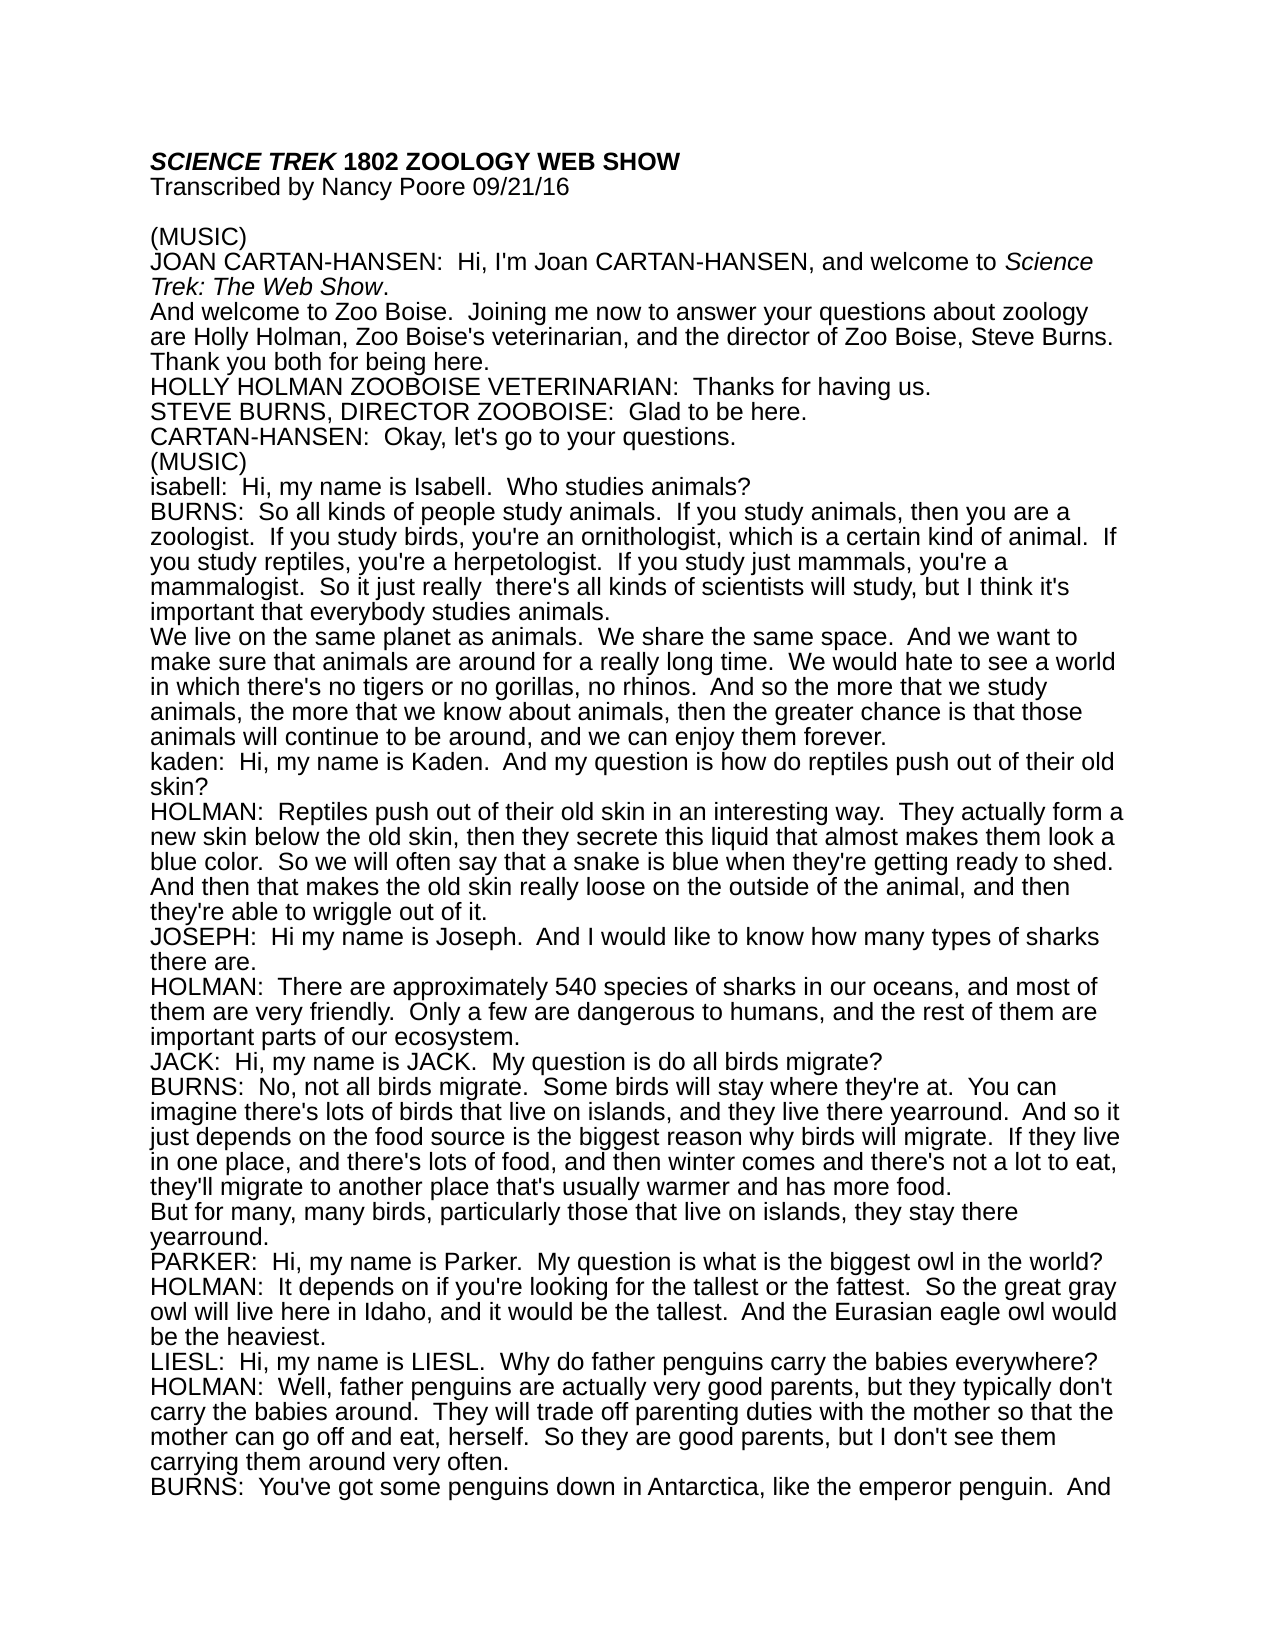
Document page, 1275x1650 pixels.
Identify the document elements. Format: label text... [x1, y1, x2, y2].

text Thank you both for being here. HOLLY HOLMAN ZOOBOISE VETERINARIAN: Thanks for having us. [150, 350, 1125, 400]
text But for many, many birds, particularly those that live on islands, they stay there yearround. [150, 1200, 1125, 1250]
text PARKER: Hi, my name is Parker. My question is what is the biggest owl in the world? HOLMAN: It depends on if you're looking for the tallest or the fattest. So the great gray owl will live here in Idaho, and it would be the tallest. And the Eurasian eagle owl would be the heaviest. [150, 1250, 1125, 1350]
text CARTAN-HANSEN: Okay, let's go to your questions. [150, 425, 1125, 450]
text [150, 1350, 1125, 1500]
text STEVE BURNS, DIRECTOR ZOOBOISE: Glad to be here. [150, 400, 1125, 425]
text SCIENCE TREK 1802 ZOOLOGY WEB SHOW [150, 150, 1125, 175]
text kaden: Hi, my name is Kaden. And my question is how do reptiles push out of their old skin? HOLMAN: Reptiles push out of their old skin in an interesting way. They actually form a new skin below the old skin, then they secrete this liquid that almost makes them look a blue color. So we will often say that a snake is blue when they're getting ready to shed. And then that makes the old skin really loose on the outside of the animal, and then they're able to wriggle out of it. [150, 750, 1125, 925]
text (MUSIC) [150, 225, 1125, 250]
text And welcome to Zoo Boise. Joining me now to answer your questions about zoology are Holly Holman, Zoo Boise's veterinarian, and the director of Zoo Boise, Steve Burns. [150, 300, 1125, 350]
text isabell: Hi, my name is Isabell. Who studies animals? BURNS: So all kinds of people study animals. If you study animals, then you are a zoologist. If you study birds, you're an ornithologist, which is a certain kind of animal. If you study reptiles, you're a herpetologist. If you study just mammals, you're a mammalogist. So it just really there's all kinds of scientists will study, but I think it's important that everybody studies animals. [150, 475, 1125, 625]
text JACK: Hi, my name is JACK. My question is do all birds migrate? BURNS: No, not all birds migrate. Some birds will stay where they're at. You can imagine there's lots of birds that live on islands, and they live there yearround. And so it just depends on the food source is the biggest reason why birds will migrate. If they live in one place, and there's lots of food, and then winter comes and there's not a lot to eat, they'll migrate to another place that's usually warmer and has more food. [150, 1050, 1125, 1200]
text JOSEPH: Hi my name is Joseph. And I would like to know how many types of sharks there are. HOLMAN: There are approximately 540 species of sharks in our oceans, and most of them are very friendly. Only a few are dangerous to humans, and the rest of them are important parts of our ecosystem. [150, 925, 1125, 1050]
text Transcribed by Nancy Poore 09/21/16 [150, 175, 1125, 200]
text JOAN CARTAN-HANSEN: Hi, I'm Joan CARTAN-HANSEN, and welcome to Science Trek: The Web Show. [150, 250, 1125, 300]
text (MUSIC) [150, 450, 1125, 475]
text We live on the same planet as animals. We share the same space. And we want to make sure that animals are around for a really long time. We would hate to see a world in which there's no tigers or no gorillas, no rhinos. And so the more that we study animals, the more that we know about animals, then the greater chance is that those animals will continue to be around, and we can enjoy them forever. [150, 625, 1125, 750]
